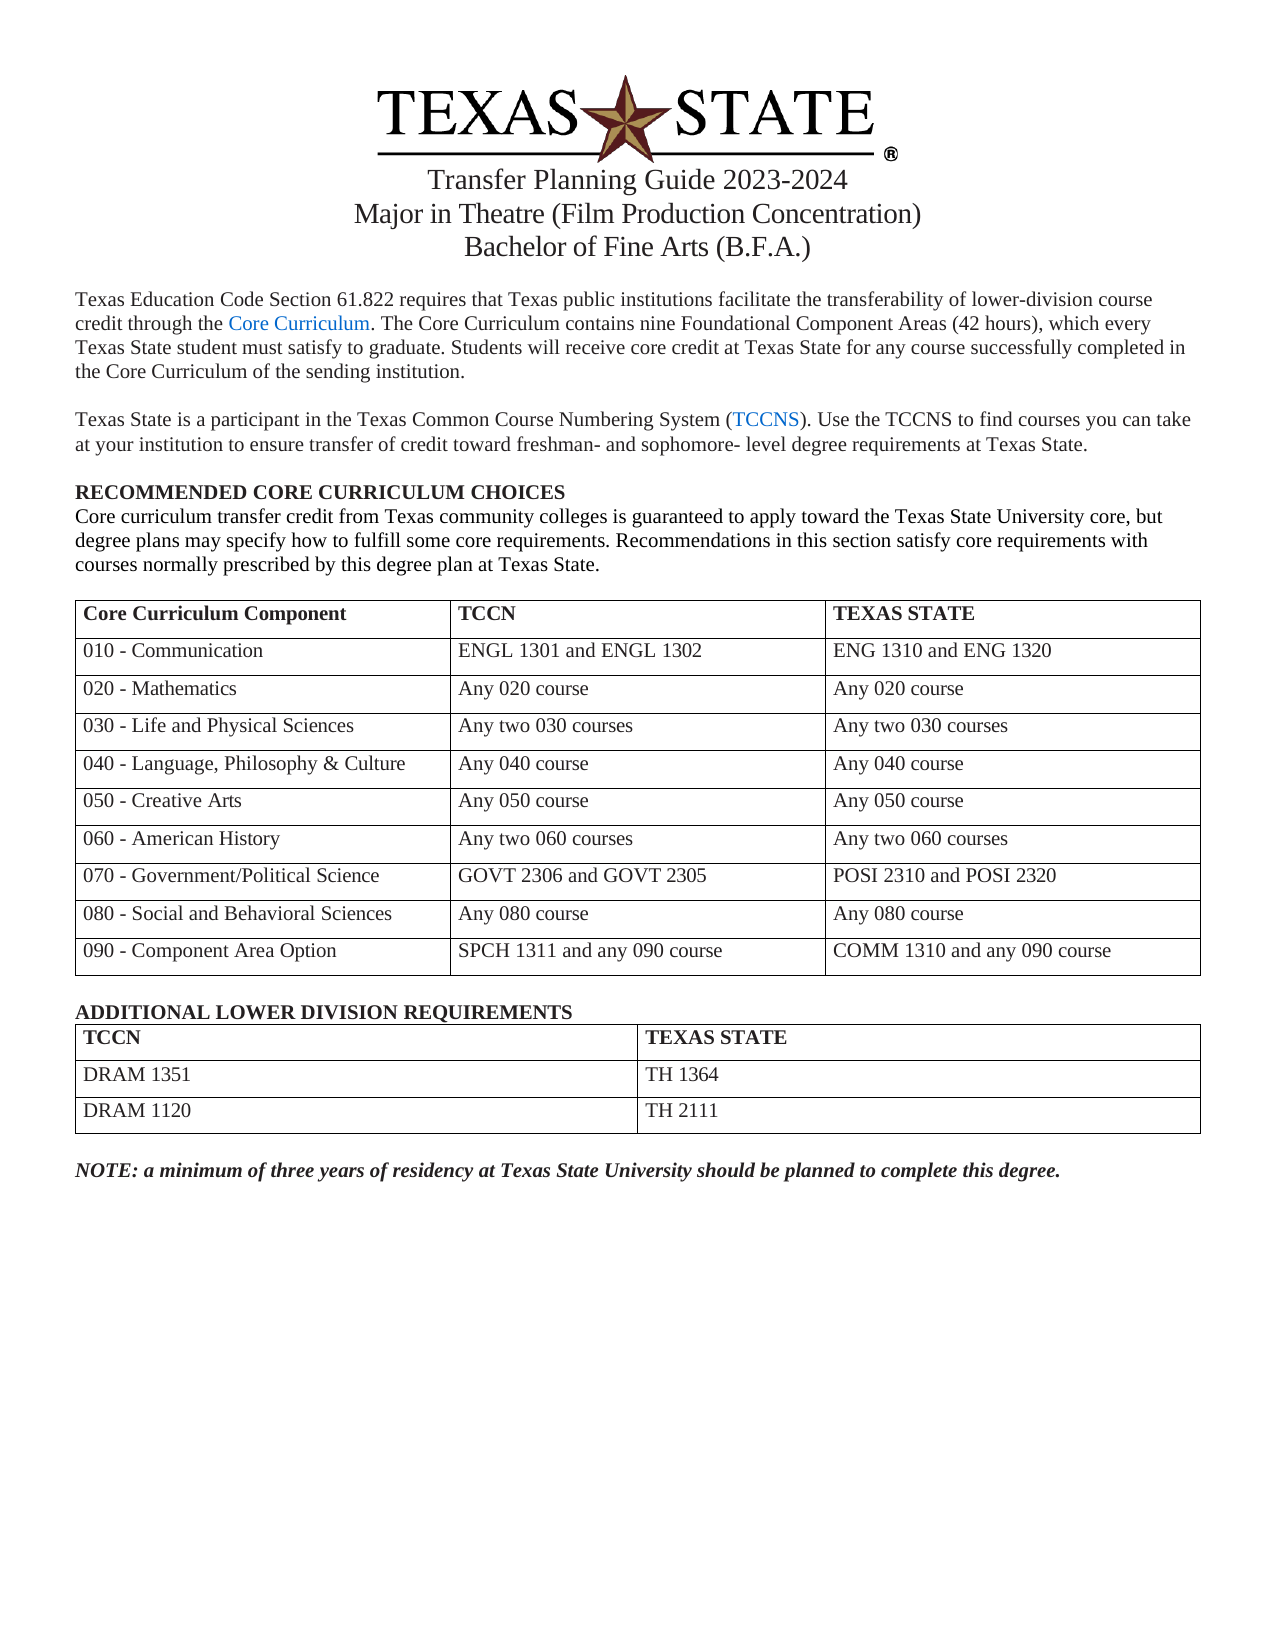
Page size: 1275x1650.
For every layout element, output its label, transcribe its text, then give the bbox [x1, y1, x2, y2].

table_cell 020 - Mathematics [76, 676, 450, 712]
text RECOMMENDED CORE CURRICULUM CHOICES [75, 479, 1200, 504]
table_cell GOVT 2306 and GOVT 2305 [451, 864, 825, 900]
table_cell Any two 060 courses [826, 826, 1200, 862]
table_cell TH 2111 [638, 1098, 1200, 1133]
table_cell POSI 2310 and POSI 2320 [826, 864, 1200, 900]
picture [377, 75, 898, 163]
table_header TEXAS STATE [826, 601, 1200, 637]
table_cell 070 - Government/Political Science [76, 864, 450, 900]
table_header TCCN [76, 1025, 637, 1060]
table_cell Any two 030 courses [826, 714, 1200, 750]
table_cell COMM 1310 and any 090 course [826, 939, 1200, 975]
title Major in Theatre (Film Production Concentration) [75, 196, 1200, 229]
table_cell 080 - Social and Behavioral Sciences [76, 901, 450, 937]
table_header TEXAS STATE [638, 1025, 1200, 1060]
text ADDITIONAL LOWER DIVISION REQUIREMENTS [75, 1000, 1200, 1024]
table_cell ENG 1310 and ENG 1320 [826, 639, 1200, 675]
table_cell Any 050 course [826, 789, 1200, 825]
table_cell 030 - Life and Physical Sciences [76, 714, 450, 750]
table_cell TH 1364 [638, 1061, 1200, 1097]
text Texas Education Code Section 61.822 requires that Texas public institutions facilitate the transferability of lower-division course credit through the Core Curriculum. The Core Curriculum contains nine Foundational Component Areas (42 hours), which every Texas State student must satisfy to graduate. Students will receive core credit at Texas State for any course successfully completed in the Core Curriculum of the sending institution. [75, 287, 1200, 383]
table_cell 040 - Language, Philosophy & Culture [76, 751, 450, 787]
table_cell ENGL 1301 and ENGL 1302 [451, 639, 825, 675]
table_cell 050 - Creative Arts [76, 789, 450, 825]
table_cell Any 020 course [826, 676, 1200, 712]
table_cell 010 - Communication [76, 639, 450, 675]
table_cell 060 - American History [76, 826, 450, 862]
text NOTE: a minimum of three years of residency at Texas State University should be planned to complete this degree. [75, 1158, 1200, 1182]
table_cell SPCH 1311 and any 090 course [451, 939, 825, 975]
table_cell Any 080 course [451, 901, 825, 937]
table_cell Any 020 course [451, 676, 825, 712]
table_cell Any 080 course [826, 901, 1200, 937]
table_cell Any two 030 courses [451, 714, 825, 750]
table_header Core Curriculum Component [76, 601, 450, 637]
table_cell DRAM 1351 [76, 1061, 637, 1097]
table_header TCCN [451, 601, 825, 637]
table_cell 090 - Component Area Option [76, 939, 450, 975]
table_cell Any 040 course [826, 751, 1200, 787]
table_cell Any 050 course [451, 789, 825, 825]
table_cell DRAM 1120 [76, 1098, 637, 1133]
title Transfer Planning Guide 2023-2024 [75, 162, 1200, 196]
text Texas State is a participant in the Texas Common Course Numbering System (TCCNS). Use the TCCNS to find courses you can take at your institution to ensure transfer of credit toward freshman- and sophomore- level degree requirements at Texas State. [75, 407, 1200, 456]
text Core curriculum transfer credit from Texas community colleges is guaranteed to apply toward the Texas State University core, but degree plans may specify how to fulfill some core requirements. Recommendations in this section satisfy core requirements with courses normally prescribed by this degree plan at Texas State. [75, 504, 1200, 576]
table_cell Any 040 course [451, 751, 825, 787]
table_cell Any two 060 courses [451, 826, 825, 862]
title Bachelor of Fine Arts (B.F.A.) [75, 229, 1200, 263]
